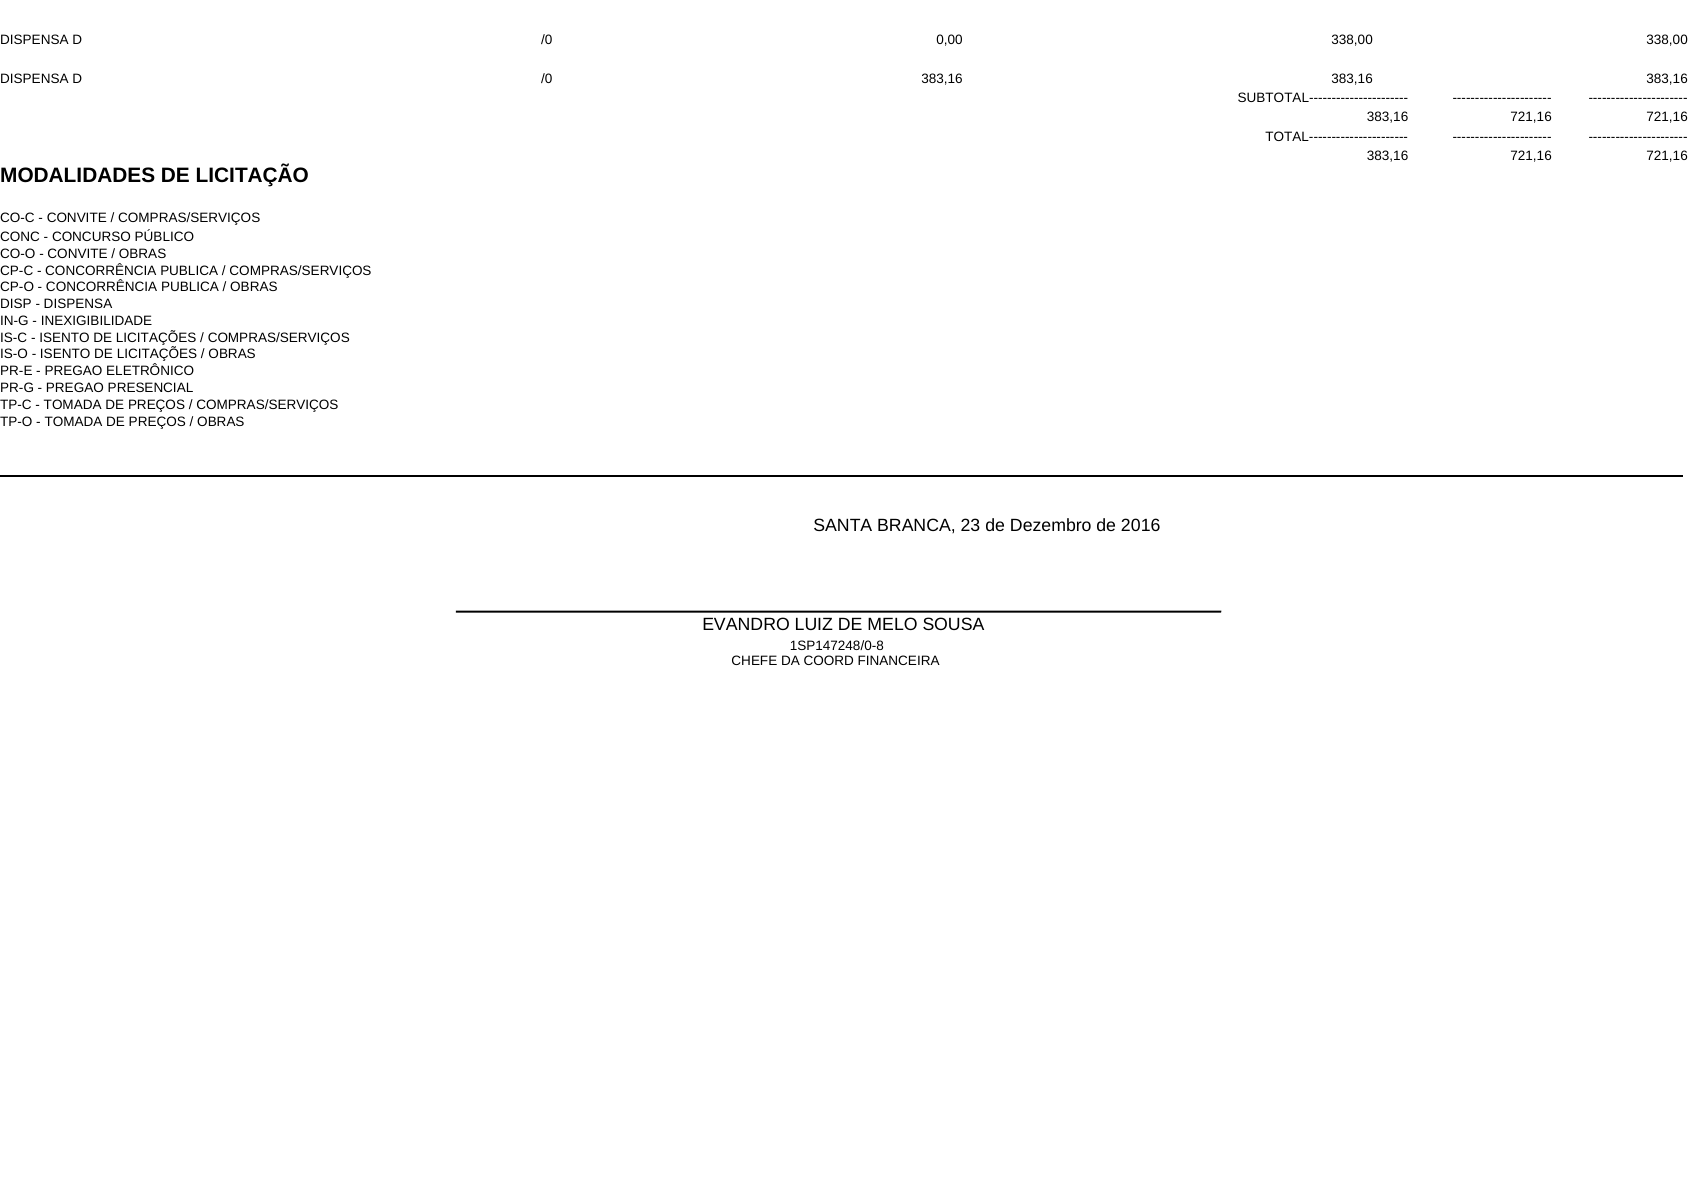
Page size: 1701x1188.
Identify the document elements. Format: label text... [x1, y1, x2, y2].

table_header ---------------------- [1415, 86, 1557, 106]
text CP-O - CONCORRÊNCIA PUBLICA / OBRAS [0, 279, 1687, 294]
table_header 338,00 [999, 28, 1409, 47]
text TP-C - TOMADA DE PREÇOS / COMPRAS/SERVIÇOS [0, 396, 1687, 412]
text 1SP147248/0-8 [789, 637, 1687, 653]
text EVANDRO LUIZ DE MELO SOUSA [702, 613, 1687, 634]
text DISP - DISPENSA [0, 296, 1687, 311]
text PR-G - PREGAO PRESENCIAL [0, 380, 1687, 395]
table_cell ---------------------- [1415, 125, 1557, 144]
text IS-O - ISENTO DE LICITAÇÕES / OBRAS [0, 346, 1687, 362]
table_cell 383,16 [999, 48, 1409, 86]
table_cell TOTAL---------------------- [0, 125, 1415, 144]
table_cell /0 [344, 48, 589, 86]
table_header ---------------------- [1557, 86, 1687, 106]
table_cell 383,16 [589, 48, 999, 86]
table_header SUBTOTAL---------------------- [0, 86, 1415, 106]
text IN-G - INEXIGIBILIDADE [0, 313, 1687, 328]
table_cell 721,16 [1557, 106, 1687, 125]
table_cell DISPENSA D [0, 48, 344, 86]
table_cell 383,16 [0, 106, 1415, 125]
text MODALIDADES DE LICITAÇÃO [0, 163, 1687, 187]
text IS-C - ISENTO DE LICITAÇÕES / COMPRAS/SERVIÇOS [0, 329, 1687, 345]
text CP-C - CONCORRÊNCIA PUBLICA / COMPRAS/SERVIÇOS [0, 262, 1687, 278]
text TP-O - TOMADA DE PREÇOS / OBRAS [0, 413, 1687, 429]
table_cell 383,16 [1409, 48, 1687, 86]
text PR-E - PREGAO ELETRÔNICO [0, 363, 1687, 378]
table_cell 721,16 [1557, 144, 1687, 163]
table_header /0 [344, 28, 589, 47]
table_cell 721,16 [1415, 106, 1557, 125]
table_header DISPENSA D [0, 28, 344, 47]
text CO-O - CONVITE / OBRAS [0, 246, 1687, 261]
text CO-C - CONVITE / COMPRAS/SERVIÇOS [0, 210, 1687, 225]
table_cell 383,16 [0, 144, 1415, 163]
table_cell ---------------------- [1557, 125, 1687, 144]
text SANTA BRANCA, 23 de Dezembro de 2016 [0, 514, 1160, 535]
table_cell 721,16 [1415, 144, 1557, 163]
table_header 0,00 [589, 28, 999, 47]
text CHEFE DA COORD FINANCEIRA [731, 653, 1687, 668]
table_header 338,00 [1409, 28, 1687, 47]
text CONC - CONCURSO PÚBLICO [0, 229, 1687, 244]
